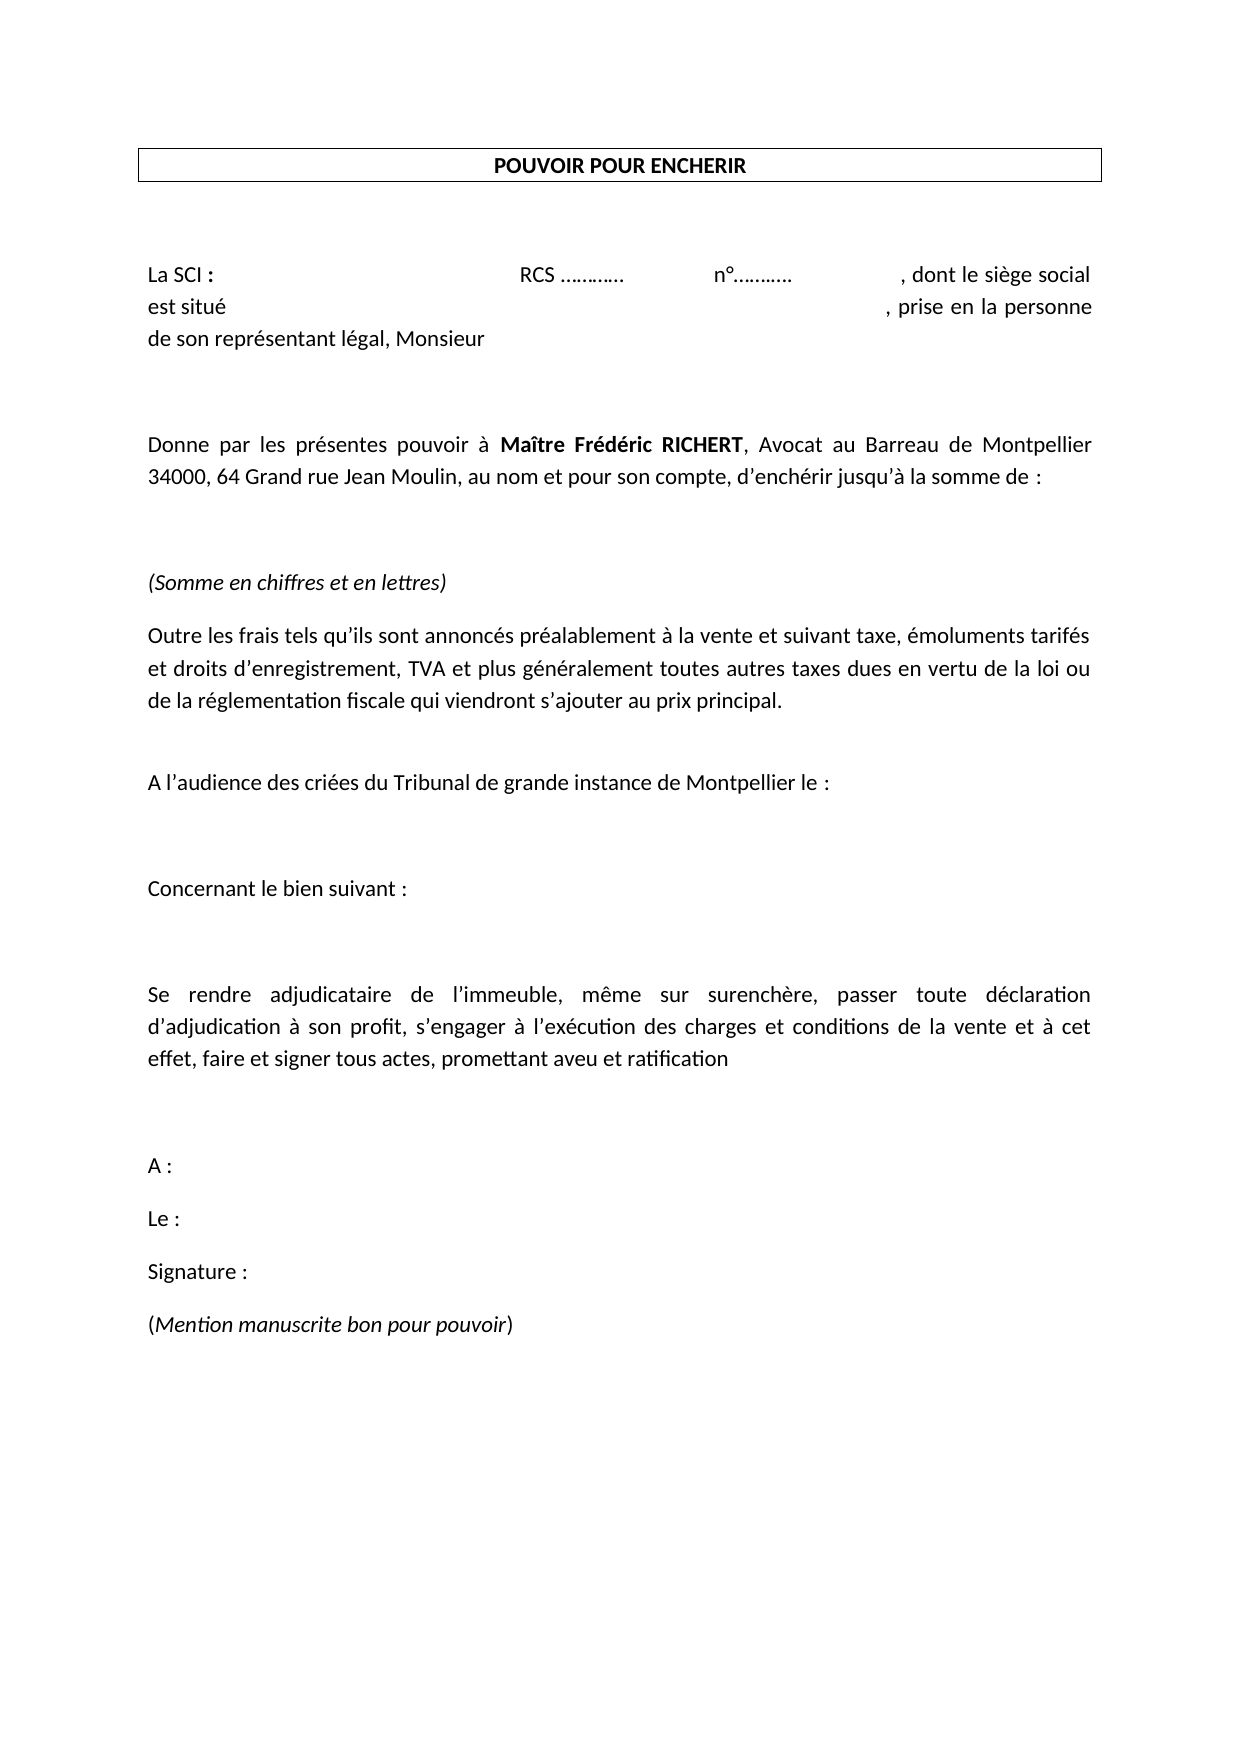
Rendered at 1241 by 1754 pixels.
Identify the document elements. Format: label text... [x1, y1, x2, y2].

text (Somme en chiffres et en lettres) [148, 568, 1093, 597]
text Concernant le bien suivant : [148, 874, 1093, 902]
text A : [148, 1151, 1093, 1179]
text Se rendre adjudicataire de l’immeuble, même sur surenchère, passer toute déclaration d’adjudication à son profit, s’engager à l’exécution des charges et conditions de la vente et à cet effet, faire et signer tous actes, promettant aveu et ratification [148, 980, 1093, 1072]
text A l’audience des criées du Tribunal de grande instance de Montpellier le : [148, 768, 1093, 796]
text Signature : [148, 1257, 1093, 1285]
text Outre les frais tels qu’ils sont annoncés préalablement à la vente et suivant taxe, émoluments tarifés et droits d’enregistrement, TVA et plus généralement toutes autres taxes dues en vertu de la loi ou de la réglementation fiscale qui viendront s’ajouter au prix principal. [148, 622, 1093, 714]
text POUVOIR POUR ENCHERIR [139, 149, 1101, 181]
text La SCI : RCS ………… n°…….…. , dont le siège social est situé , prise en la personne de son représentant légal, Monsieur [148, 260, 1093, 352]
text (Mention manuscrite bon pour pouvoir) [148, 1310, 1093, 1338]
text Donne par les présentes pouvoir à Maître Frédéric RICHERT, Avocat au Barreau de Montpellier 34000, 64 Grand rue Jean Moulin, au nom et pour son compte, d’enchérir jusqu’à la somme de : [148, 430, 1093, 491]
text Le : [148, 1204, 1093, 1232]
